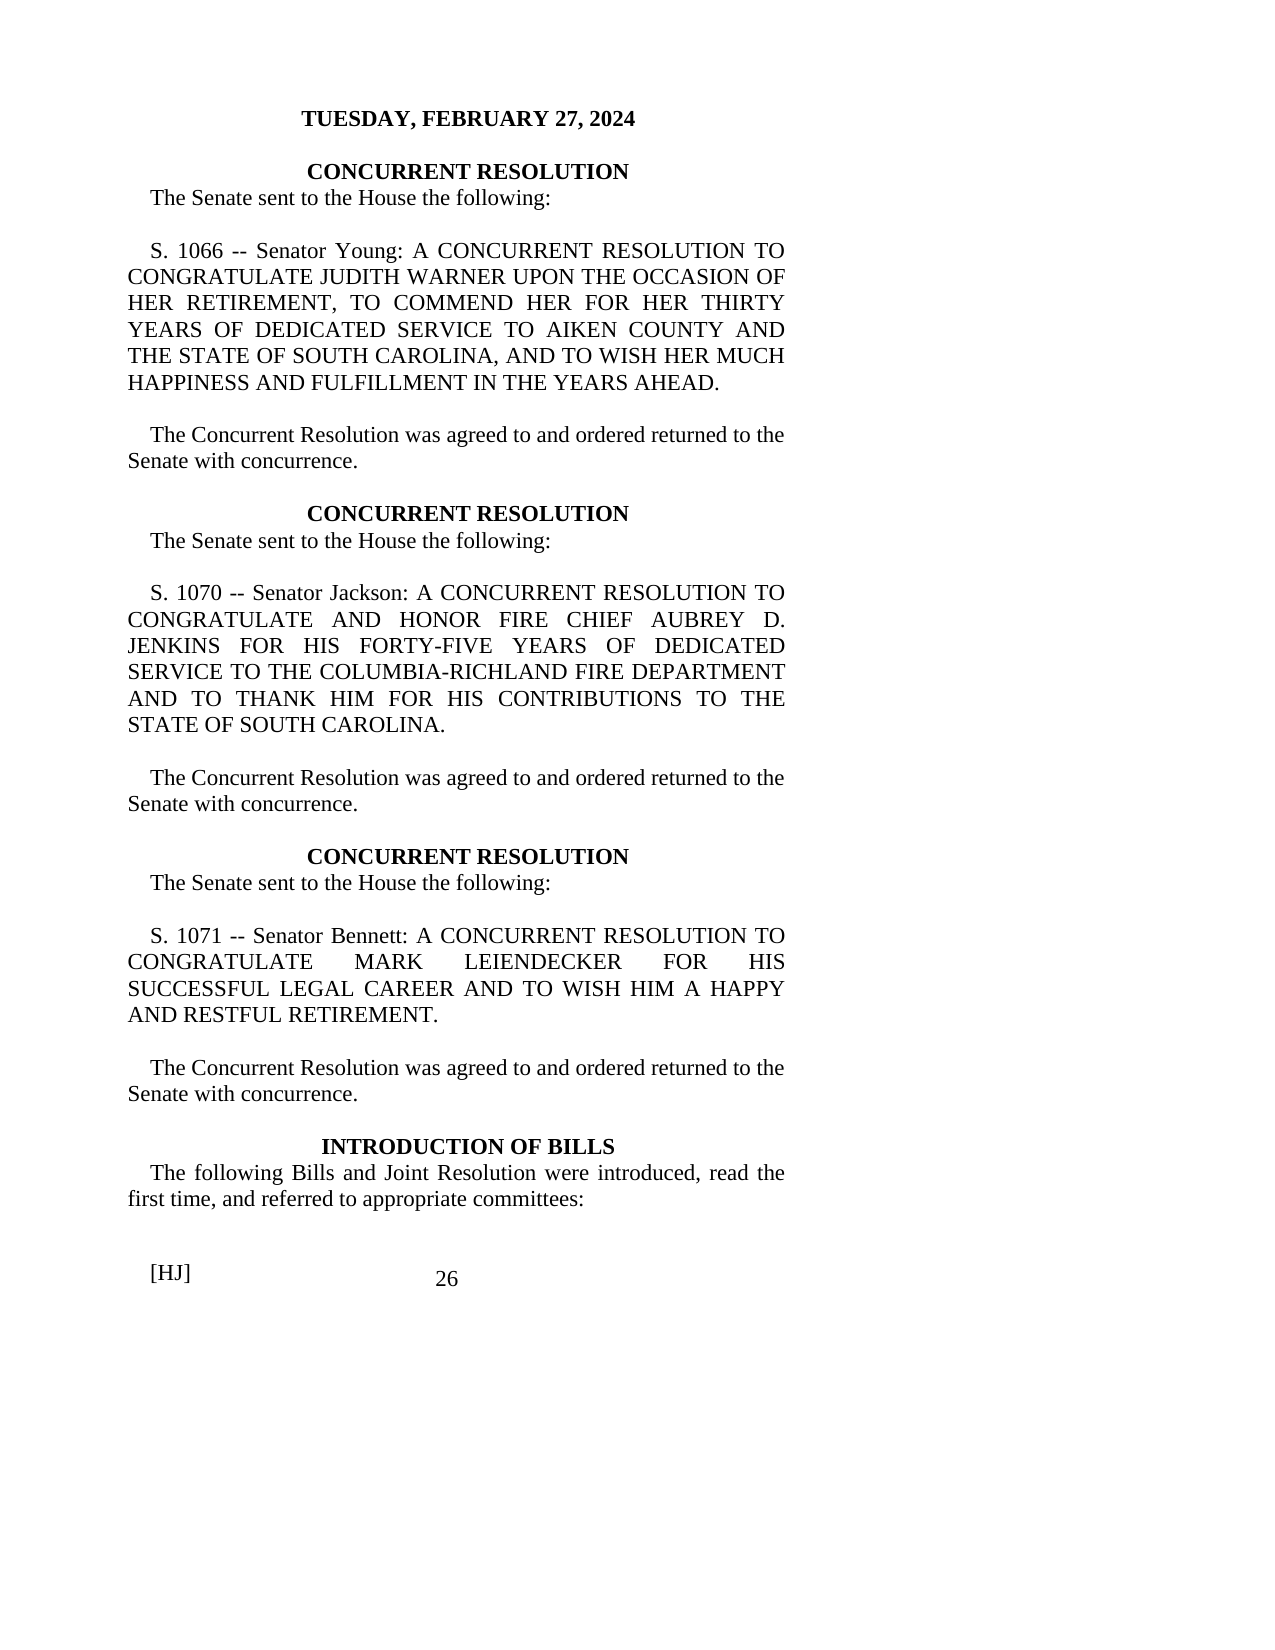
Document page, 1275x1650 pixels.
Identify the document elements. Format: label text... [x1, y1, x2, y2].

text CONCURRENT RESOLUTION [127, 500, 786, 527]
text The following Bills and Joint Resolution were introduced, read the first time, and referred to appropriate committees: [127, 1159, 786, 1212]
text CONCURRENT RESOLUTION [127, 843, 786, 869]
text The Concurrent Resolution was agreed to and ordered returned to the Senate with concurrence. [127, 764, 786, 817]
text The Senate sent to the House the following: [127, 184, 786, 210]
text S. 1071 -- Senator Bennett: A CONCURRENT RESOLUTION TO CONGRATULATE MARK LEIENDECKER FOR HIS SUCCESSFUL LEGAL CAREER AND TO WISH HIM A HAPPY AND RESTFUL RETIREMENT. [127, 922, 786, 1027]
text CONCURRENT RESOLUTION [127, 158, 786, 184]
text INTRODUCTION OF BILLS [127, 1133, 786, 1159]
text The Senate sent to the House the following: [127, 869, 786, 896]
text S. 1066 -- Senator Young: A CONCURRENT RESOLUTION TO CONGRATULATE JUDITH WARNER UPON THE OCCASION OF HER RETIREMENT, TO COMMEND HER FOR HER THIRTY YEARS OF DEDICATED SERVICE TO AIKEN COUNTY AND THE STATE OF SOUTH CAROLINA, AND TO WISH HER MUCH HAPPINESS AND FULFILLMENT IN THE YEARS AHEAD. [127, 237, 786, 395]
text The Concurrent Resolution was agreed to and ordered returned to the Senate with concurrence. [127, 421, 786, 474]
text The Concurrent Resolution was agreed to and ordered returned to the Senate with concurrence. [127, 1054, 786, 1106]
text S. 1070 -- Senator Jackson: A CONCURRENT RESOLUTION TO CONGRATULATE AND HONOR FIRE CHIEF AUBREY D. JENKINS FOR HIS FORTY-FIVE YEARS OF DEDICATED SERVICE TO THE COLUMBIA-RICHLAND FIRE DEPARTMENT AND TO THANK HIM FOR HIS CONTRIBUTIONS TO THE STATE OF SOUTH CAROLINA. [127, 579, 786, 737]
text The Senate sent to the House the following: [127, 527, 786, 553]
